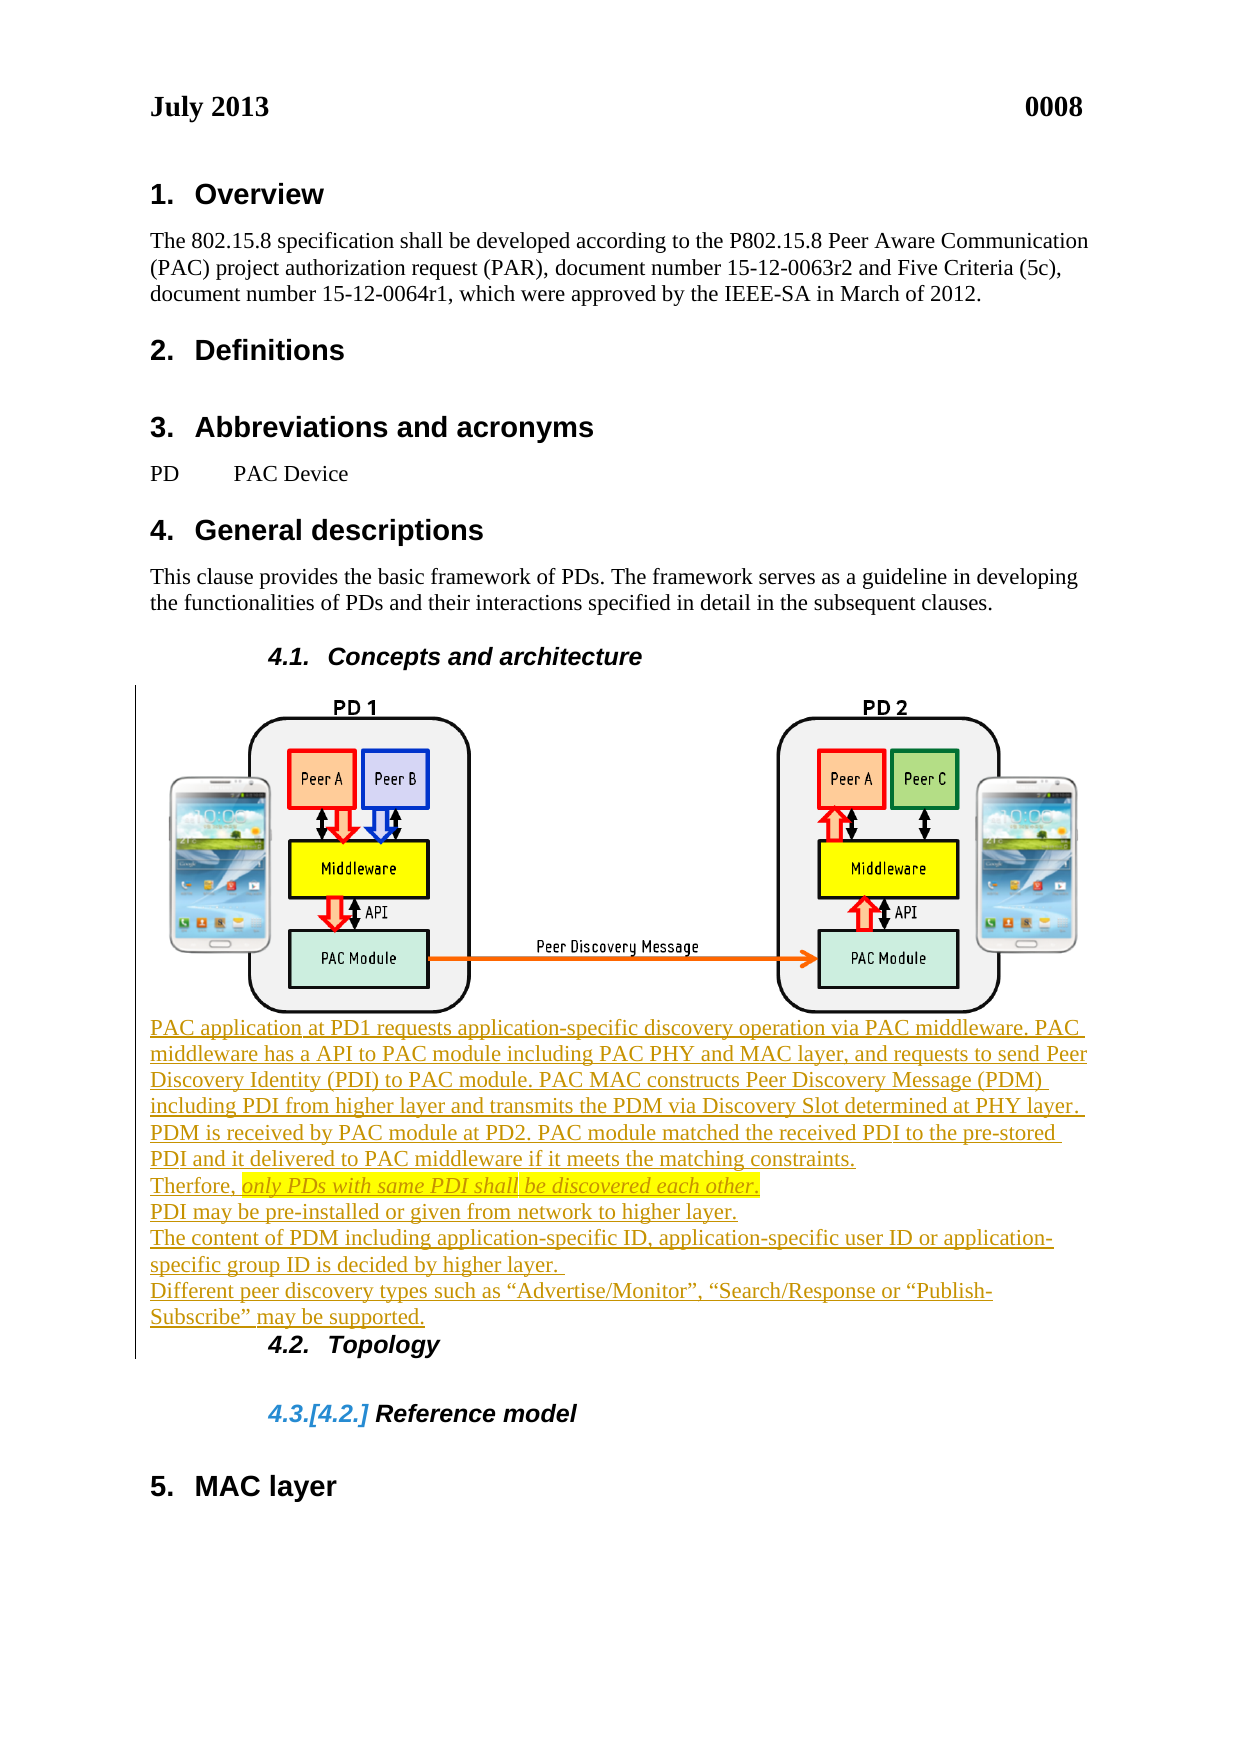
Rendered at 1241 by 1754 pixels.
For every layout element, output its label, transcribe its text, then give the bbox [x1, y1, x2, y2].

subtitle Concepts and architecture [268, 642, 1090, 671]
text The 802.15.8 specification shall be developed according to the P802.15.8 Peer Aware Communication (PAC) project authorization request (PAR), document number 15-12-0063r2 and Five Criteria (5c), document number 15-12-0064r1, which were approved by the IEEE-SA in March of 2012. [150, 227, 1090, 307]
text PD PAC Device [150, 460, 1090, 486]
picture [150, 685, 1096, 1014]
subtitle Topology [268, 1330, 1090, 1358]
subtitle Overview [150, 177, 1090, 211]
subtitle General descriptions [150, 513, 1090, 546]
subtitle MAC layer [150, 1469, 1090, 1502]
subtitle Reference model [268, 1399, 1090, 1428]
subtitle Abbreviations and acronyms [150, 409, 1090, 443]
text This clause provides the basic framework of PDs. The framework serves as a guideline in developing the functionalities of PDs and their interactions specified in detail in the subsequent clauses. [150, 563, 1090, 616]
subtitle Definitions [150, 333, 1090, 366]
